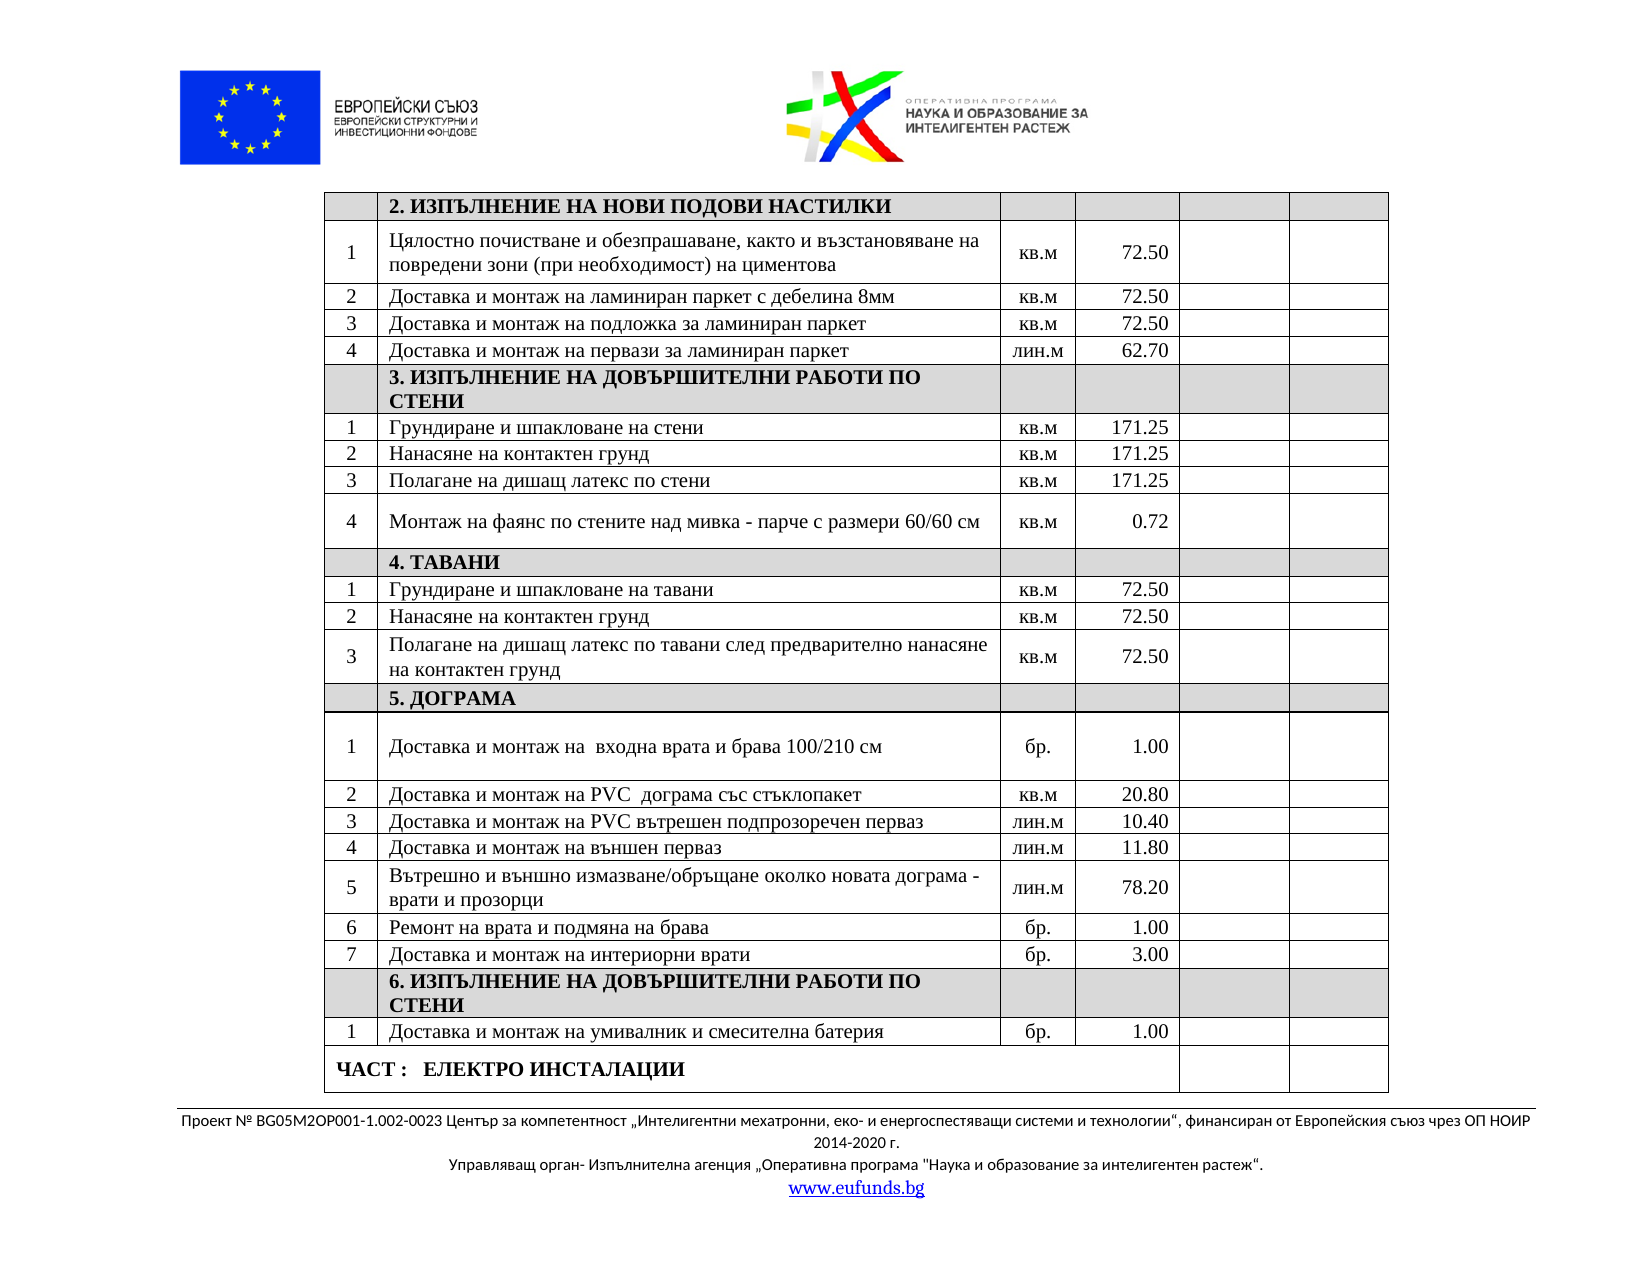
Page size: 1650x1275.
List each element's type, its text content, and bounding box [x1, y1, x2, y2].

table_cell [1180, 914, 1289, 939]
table_cell 4 [325, 337, 377, 364]
table_cell Доставка и монтаж на входна врата и брава 100/210 см [378, 713, 1000, 780]
table_cell [325, 684, 377, 711]
table_cell [1076, 193, 1179, 220]
table_cell [1290, 713, 1388, 780]
table_cell Доставка и монтаж на подложка за ламиниран паркет [378, 310, 1000, 336]
table_cell 1.00 [1076, 713, 1179, 780]
table_cell [1180, 1046, 1289, 1092]
table_cell [1290, 414, 1388, 439]
table_cell [1180, 441, 1289, 466]
table_cell Доставка и монтаж на ламиниран паркет с дебелина 8мм [378, 284, 1000, 309]
table_cell [1076, 969, 1179, 1017]
table_cell [1180, 193, 1289, 220]
table_cell [1180, 713, 1289, 780]
table_cell 5. ДОГРАМА [378, 684, 1000, 711]
table_cell [1290, 467, 1388, 493]
table_cell 7 [325, 941, 377, 968]
table_cell [1290, 781, 1388, 807]
table_cell бр. [1001, 941, 1075, 968]
table_cell бр. [1001, 1018, 1075, 1045]
table_cell [1001, 969, 1075, 1017]
table_cell 78.20 [1076, 861, 1179, 913]
table_cell [1290, 549, 1388, 576]
table_cell 3 [325, 808, 377, 833]
table_cell [1180, 337, 1289, 364]
table_cell 2 [325, 603, 377, 629]
table_cell кв.м [1001, 577, 1075, 602]
table_cell Грундиране и шпакловане на стени [378, 414, 1000, 439]
table_cell [1290, 914, 1388, 939]
table_cell кв.м [1001, 781, 1075, 807]
table_cell [1290, 603, 1388, 629]
table_cell [1290, 1046, 1388, 1092]
table_cell ЧАСТ : ЕЛЕКТРО ИНСТАЛАЦИИ [325, 1046, 1179, 1092]
table_cell [1290, 684, 1388, 711]
table_cell 1.00 [1076, 1018, 1179, 1045]
table_cell 2. ИЗПЪЛНЕНИЕ НА НОВИ ПОДОВИ НАСТИЛКИ [378, 193, 1000, 220]
table_cell [1180, 969, 1289, 1017]
table_cell [1180, 834, 1289, 860]
table_cell 20.80 [1076, 781, 1179, 807]
table_cell бр. [1001, 914, 1075, 939]
table_cell Доставка и монтаж на PVC дограма със стъклопакет [378, 781, 1000, 807]
table_cell [1180, 684, 1289, 711]
table_cell [1180, 494, 1289, 547]
table_cell Доставка и монтаж на умивалник и смесителна батерия [378, 1018, 1000, 1045]
table_cell [1290, 630, 1388, 683]
table_cell [1290, 1018, 1388, 1045]
table_cell 171.25 [1076, 467, 1179, 493]
table_cell 6. ИЗПЪЛНЕНИЕ НА ДОВЪРШИТЕЛНИ РАБОТИ ПО СТЕНИ [378, 969, 1000, 1017]
table_cell кв.м [1001, 467, 1075, 493]
table_cell [1001, 549, 1075, 576]
table_cell кв.м [1001, 221, 1075, 283]
table_cell 1 [325, 414, 377, 439]
table_cell [1290, 310, 1388, 336]
table_cell Полагане на дишащ латекс по тавани след предварително нанасяне на контактен грунд [378, 630, 1000, 683]
table_cell Доставка и монтаж на первази за ламиниран паркет [378, 337, 1000, 364]
table_cell 3 [325, 310, 377, 336]
table_cell 72.50 [1076, 310, 1179, 336]
table_cell Доставка и монтаж на интериорни врати [378, 941, 1000, 968]
picture [166, 56, 511, 171]
table_cell [1076, 549, 1179, 576]
table_cell [1180, 549, 1289, 576]
table_cell 3 [325, 630, 377, 683]
table_cell 62.70 [1076, 337, 1179, 364]
table_cell кв.м [1001, 441, 1075, 466]
table_cell 1.00 [1076, 914, 1179, 939]
table_cell [1180, 310, 1289, 336]
table_cell Цялостно почистване и обезпрашаване, както и възстановяване на повредени зони (при необходимост) на циментова [378, 221, 1000, 283]
table_cell лин.м [1001, 834, 1075, 860]
table_cell 72.50 [1076, 630, 1179, 683]
table_cell [1180, 284, 1289, 309]
table_cell 2 [325, 441, 377, 466]
table_cell [1180, 467, 1289, 493]
table_cell [1290, 494, 1388, 547]
table_cell 3 [325, 467, 377, 493]
table_cell [1180, 1018, 1289, 1045]
table_cell [325, 365, 377, 413]
table_cell [1180, 221, 1289, 283]
table_cell 5 [325, 861, 377, 913]
picture [774, 54, 1105, 169]
table_cell 1 [325, 221, 377, 283]
table_cell Нанасяне на контактен грунд [378, 603, 1000, 629]
table_cell 2 [325, 284, 377, 309]
table_cell 0.72 [1076, 494, 1179, 547]
table_cell [1001, 193, 1075, 220]
table_cell [1290, 861, 1388, 913]
table_cell [1001, 684, 1075, 711]
table_cell [1001, 365, 1075, 413]
table_cell 72.50 [1076, 221, 1179, 283]
table_cell 171.25 [1076, 414, 1179, 439]
table_cell 72.50 [1076, 603, 1179, 629]
table_cell Доставка и монтаж на външен перваз [378, 834, 1000, 860]
table_cell [1180, 808, 1289, 833]
table_cell [1180, 603, 1289, 629]
table_cell Нанасяне на контактен грунд [378, 441, 1000, 466]
table_cell лин.м [1001, 808, 1075, 833]
table_cell лин.м [1001, 861, 1075, 913]
table_cell [1290, 808, 1388, 833]
table_cell [1290, 365, 1388, 413]
table_cell [1290, 441, 1388, 466]
table_cell [1290, 834, 1388, 860]
table_cell 1 [325, 1018, 377, 1045]
table_cell кв.м [1001, 494, 1075, 547]
table_cell Доставка и монтаж на PVC вътрешен подпрозоречен перваз [378, 808, 1000, 833]
table_cell 171.25 [1076, 441, 1179, 466]
table_cell кв.м [1001, 284, 1075, 309]
table_cell Грундиране и шпакловане на тавани [378, 577, 1000, 602]
table_cell Вътрешно и външно измазване/обръщане околко новата дограма - врати и прозорци [378, 861, 1000, 913]
table_cell 4. ТАВАНИ [378, 549, 1000, 576]
table_cell 10.40 [1076, 808, 1179, 833]
table_cell лин.м [1001, 337, 1075, 364]
table_cell Mонтаж на фаянс по стените над мивка - парче с размери 60/60 см [378, 494, 1000, 547]
table_cell кв.м [1001, 310, 1075, 336]
table_cell [1180, 781, 1289, 807]
table_cell бр. [1001, 713, 1075, 780]
table_cell 1 [325, 577, 377, 602]
table_cell 1 [325, 713, 377, 780]
table_cell [1180, 630, 1289, 683]
table_cell [1290, 969, 1388, 1017]
table_cell [1290, 337, 1388, 364]
table_cell [1076, 684, 1179, 711]
table_cell 4 [325, 494, 377, 547]
table_cell Полагане на дишащ латекс по стени [378, 467, 1000, 493]
table_cell 2 [325, 781, 377, 807]
table_cell [1180, 365, 1289, 413]
table_cell [1180, 941, 1289, 968]
table_cell [1290, 221, 1388, 283]
table_cell Ремонт на врата и подмяна на брава [378, 914, 1000, 939]
table_cell [1290, 284, 1388, 309]
table_cell 11.80 [1076, 834, 1179, 860]
table_cell 72.50 [1076, 577, 1179, 602]
table_cell кв.м [1001, 414, 1075, 439]
table_cell [1180, 577, 1289, 602]
table_cell 72.50 [1076, 284, 1179, 309]
table_cell [325, 193, 377, 220]
table_cell [1180, 414, 1289, 439]
table_cell 6 [325, 914, 377, 939]
table_cell 3. ИЗПЪЛНЕНИЕ НА ДОВЪРШИТЕЛНИ РАБОТИ ПО СТЕНИ [378, 365, 1000, 413]
table_cell кв.м [1001, 630, 1075, 683]
table_cell [1290, 941, 1388, 968]
table_cell [1076, 365, 1179, 413]
table_cell [1180, 861, 1289, 913]
table_cell [1290, 577, 1388, 602]
table_cell 3.00 [1076, 941, 1179, 968]
table_cell [325, 969, 377, 1017]
table_cell кв.м [1001, 603, 1075, 629]
table_cell [1290, 193, 1388, 220]
table_cell 4 [325, 834, 377, 860]
table_cell [325, 549, 377, 576]
